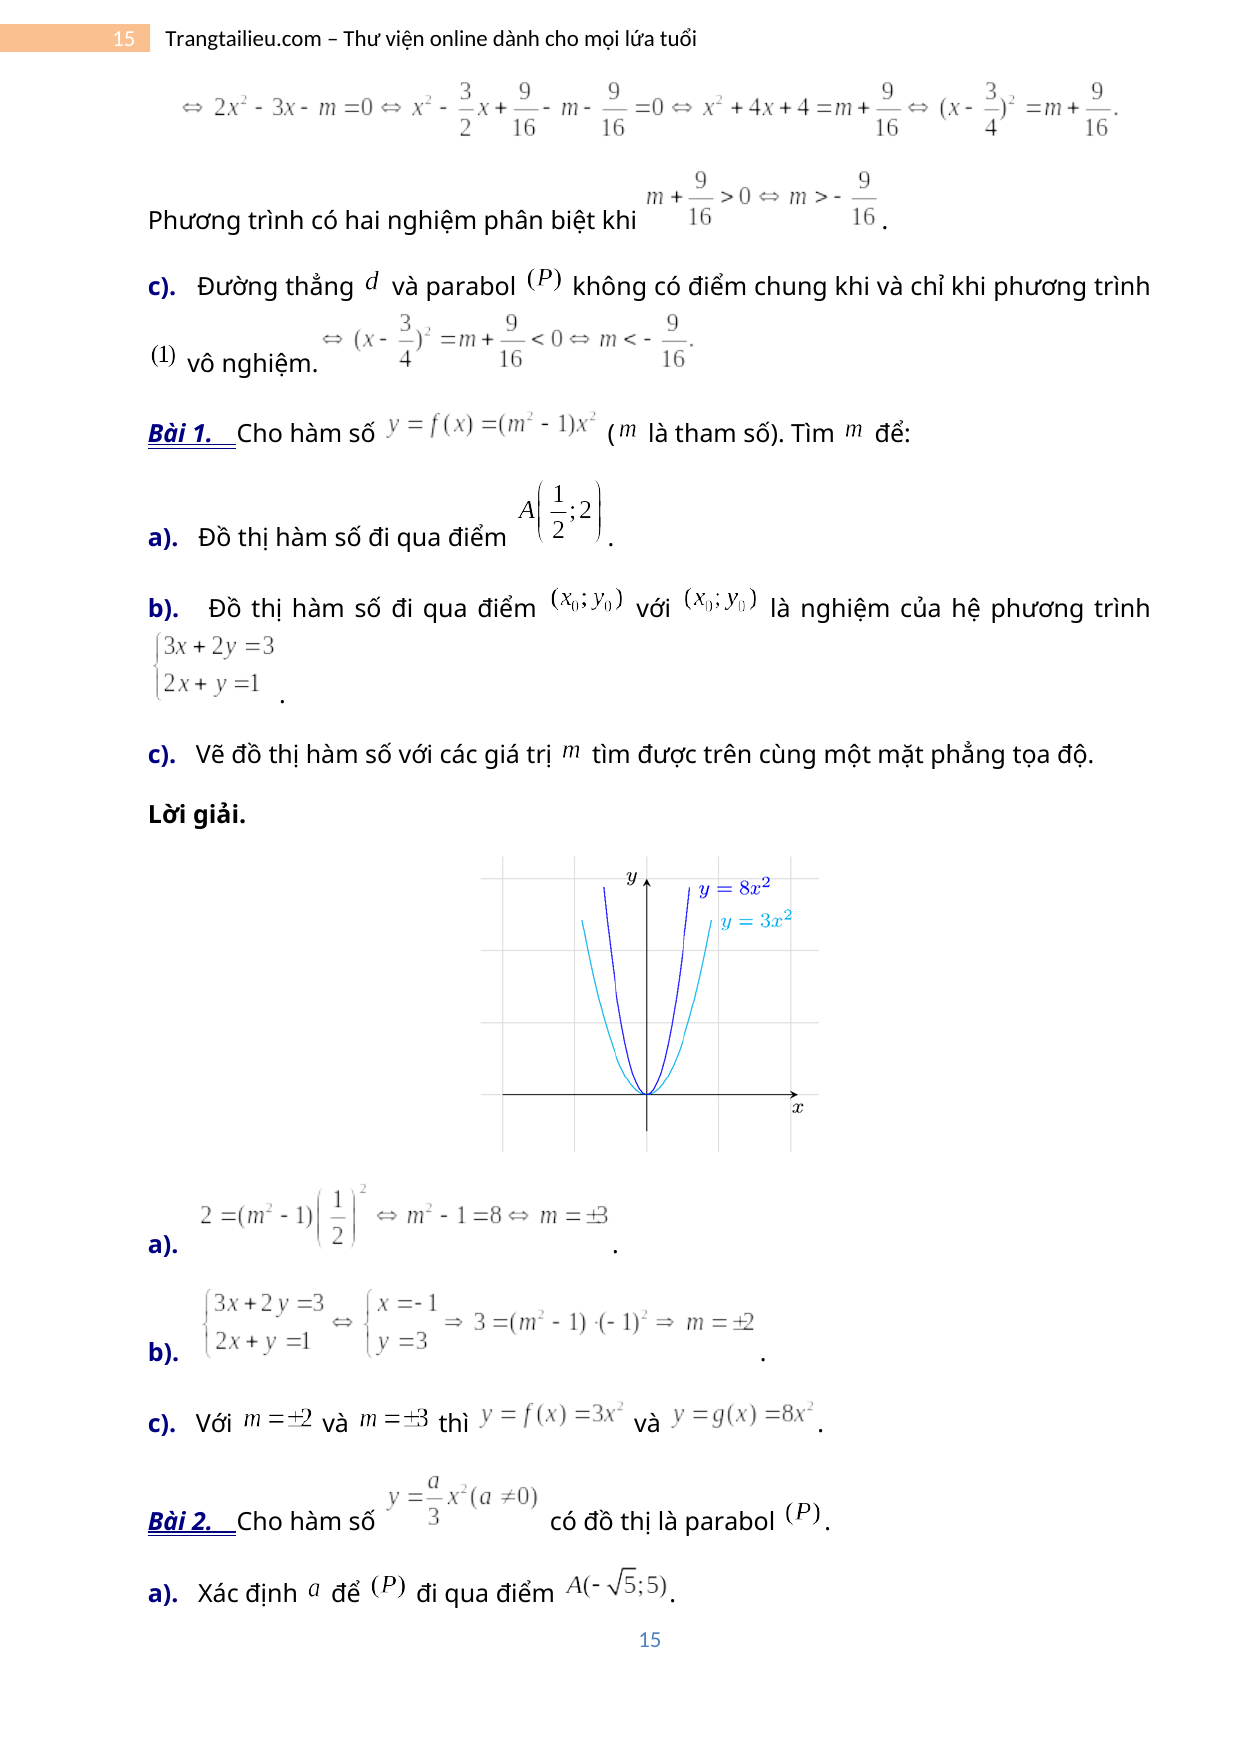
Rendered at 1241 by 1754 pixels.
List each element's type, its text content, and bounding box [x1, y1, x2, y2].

text a). Xác định để đi qua điểm . [148, 1563, 1152, 1609]
text Phương trình có hai nghiệm phân biệt khi . [148, 166, 1152, 237]
picture [480, 856, 819, 1152]
text c). Với và thì và . [148, 1395, 1152, 1440]
list Cho hàm số có đồ thị là parabol . [148, 1466, 1152, 1537]
list Cho hàm số ( là tham số). Tìm để: [148, 405, 1152, 450]
text b). . [148, 1287, 1152, 1369]
text c). Vẽ đồ thị hàm số với các giá trị tìm được trên cùng một mặt phẳng tọa độ. [148, 737, 1152, 771]
text b). Đồ thị hàm số đi qua điểm với là nghiệm của hệ phương trình . [148, 579, 1152, 711]
text a). . [148, 1177, 1152, 1261]
text a). Đồ thị hàm số đi qua điểm . [148, 476, 1152, 554]
text Lời giải. [148, 797, 1152, 831]
text c). Đường thẳng và parabol không có điểm chung khi và chỉ khi phương trình vô nghiệm. [148, 263, 1152, 379]
